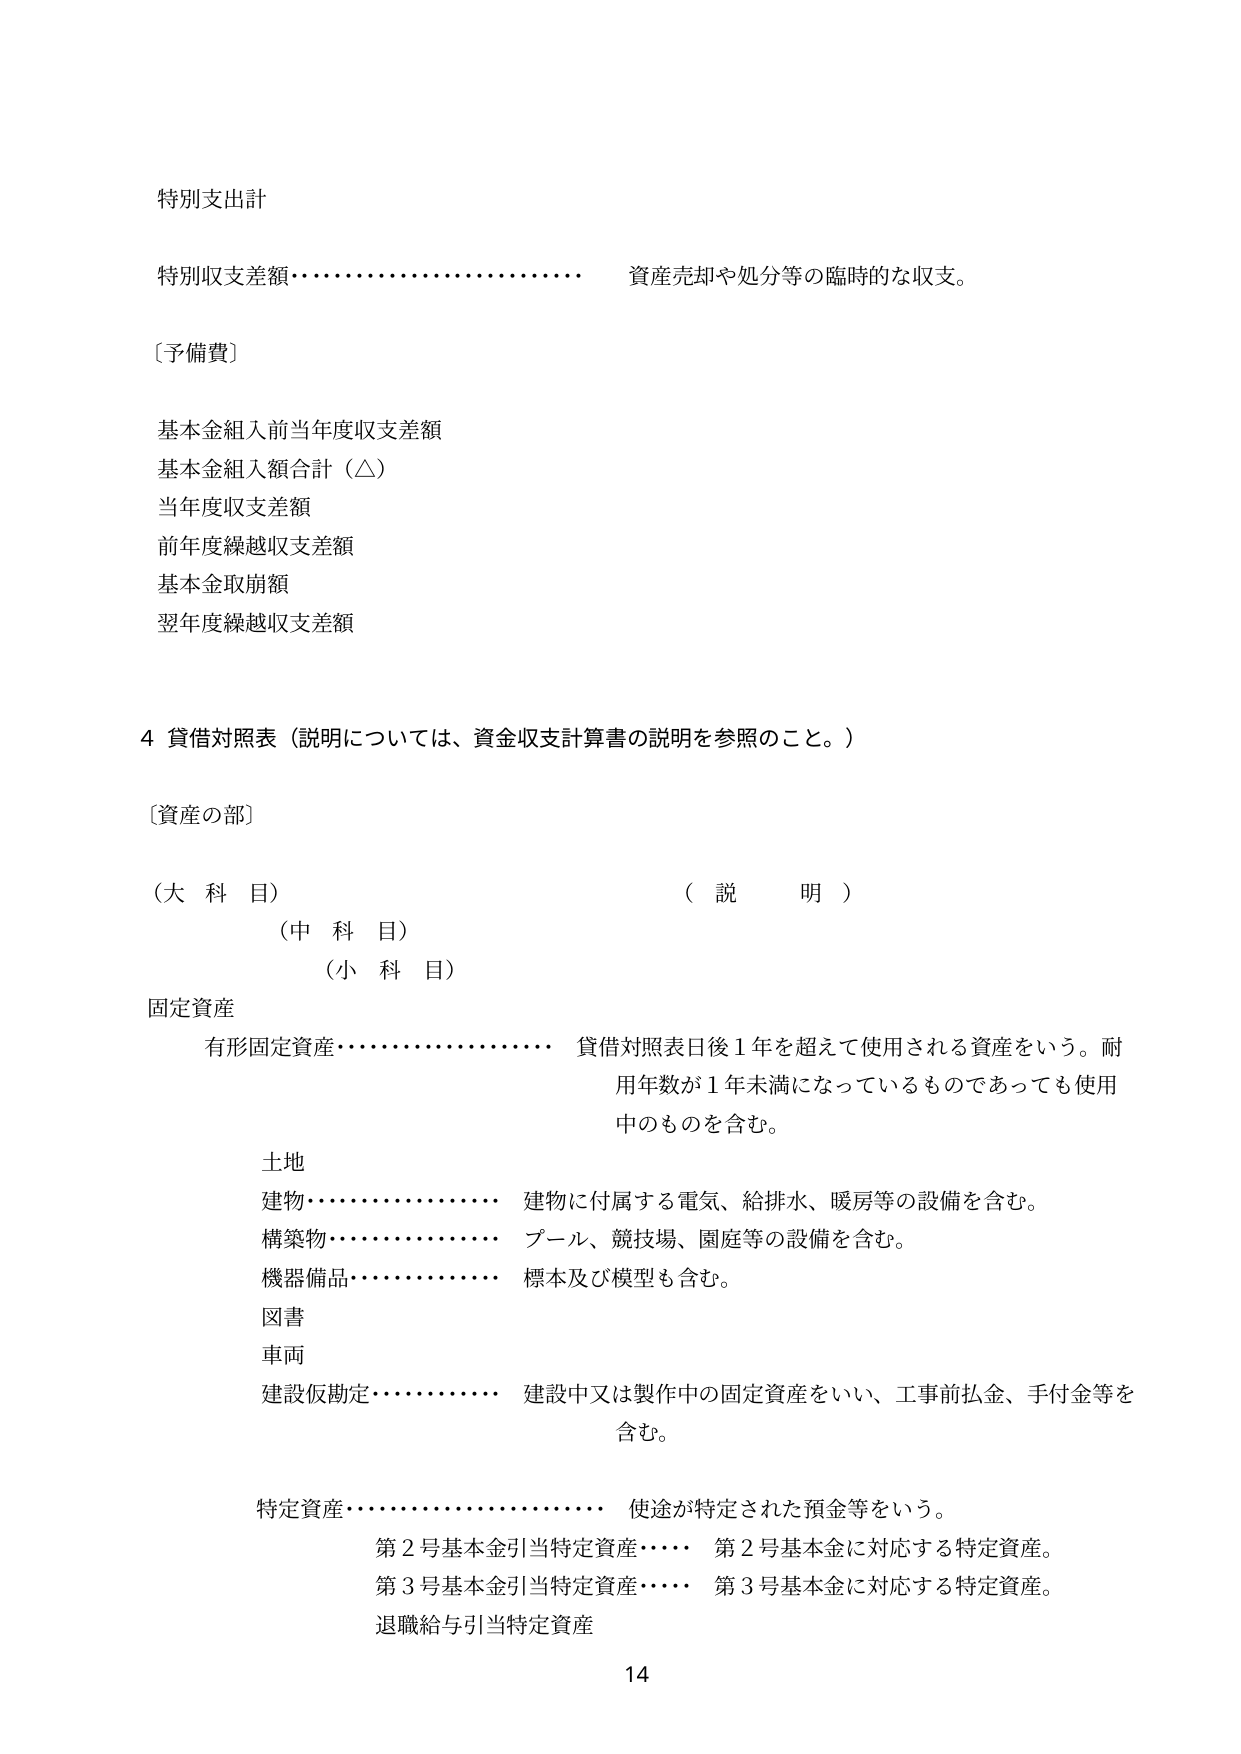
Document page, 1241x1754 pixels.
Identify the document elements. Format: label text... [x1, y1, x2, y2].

text 基本金組入前当年度収支差額 [136, 410, 1137, 448]
text 建設仮勘定････････････ 建設中又は製作中の固定資産をいい、工事前払金、手付金等を含む。 [136, 1373, 1154, 1450]
text 特別収支差額･･･････････････････････････ 資産売却や処分等の臨時的な収支。 [136, 256, 1137, 294]
text 構築物････････････････ プール、競技場、園庭等の設備を含む。 [136, 1219, 1137, 1258]
text 建物･･････････････････ 建物に付属する電気、給排水、暖房等の設備を含む。 [136, 1181, 1137, 1219]
text 基本金取崩額 [136, 564, 1137, 602]
text 退職給与引当特定資産 [136, 1604, 1137, 1643]
text 機器備品･･････････････ 標本及び模型も含む。 [136, 1258, 1137, 1296]
text 特定資産････････････････････････ 使途が特定された預金等をいう。 [136, 1489, 1137, 1527]
text 車両 [136, 1335, 1137, 1373]
text 特別支出計 [136, 178, 1137, 217]
text （小 科 目） [136, 949, 1137, 988]
text 図書 [136, 1296, 1137, 1335]
text 土地 [136, 1142, 1137, 1181]
text 有形固定資産････････････････････ 貸借対照表日後１年を超えて使用される資産をいう。耐用年数が１年未満になっているものであっても使用中のものを含む。 [136, 1026, 1140, 1142]
text 当年度収支差額 [136, 487, 1137, 525]
text 前年度繰越収支差額 [136, 525, 1137, 564]
text 第３号基本金引当特定資産･････ 第３号基本金に対応する特定資産。 [136, 1566, 1137, 1604]
text 〔予備費〕 [136, 333, 1137, 371]
text 基本金組入額合計（△） [136, 448, 1137, 487]
text 固定資産 [136, 988, 1137, 1026]
text ４ 貸借対照表（説明については、資金収支計算書の説明を参照のこと。） [136, 718, 1137, 757]
text （大 科 目） （ 説 明 ） [136, 872, 1137, 911]
text 第２号基本金引当特定資産･････ 第２号基本金に対応する特定資産。 [136, 1527, 1137, 1566]
text （中 科 目） [136, 911, 1137, 949]
text 翌年度繰越収支差額 [136, 602, 1137, 641]
text 〔資産の部〕 [136, 795, 1137, 834]
